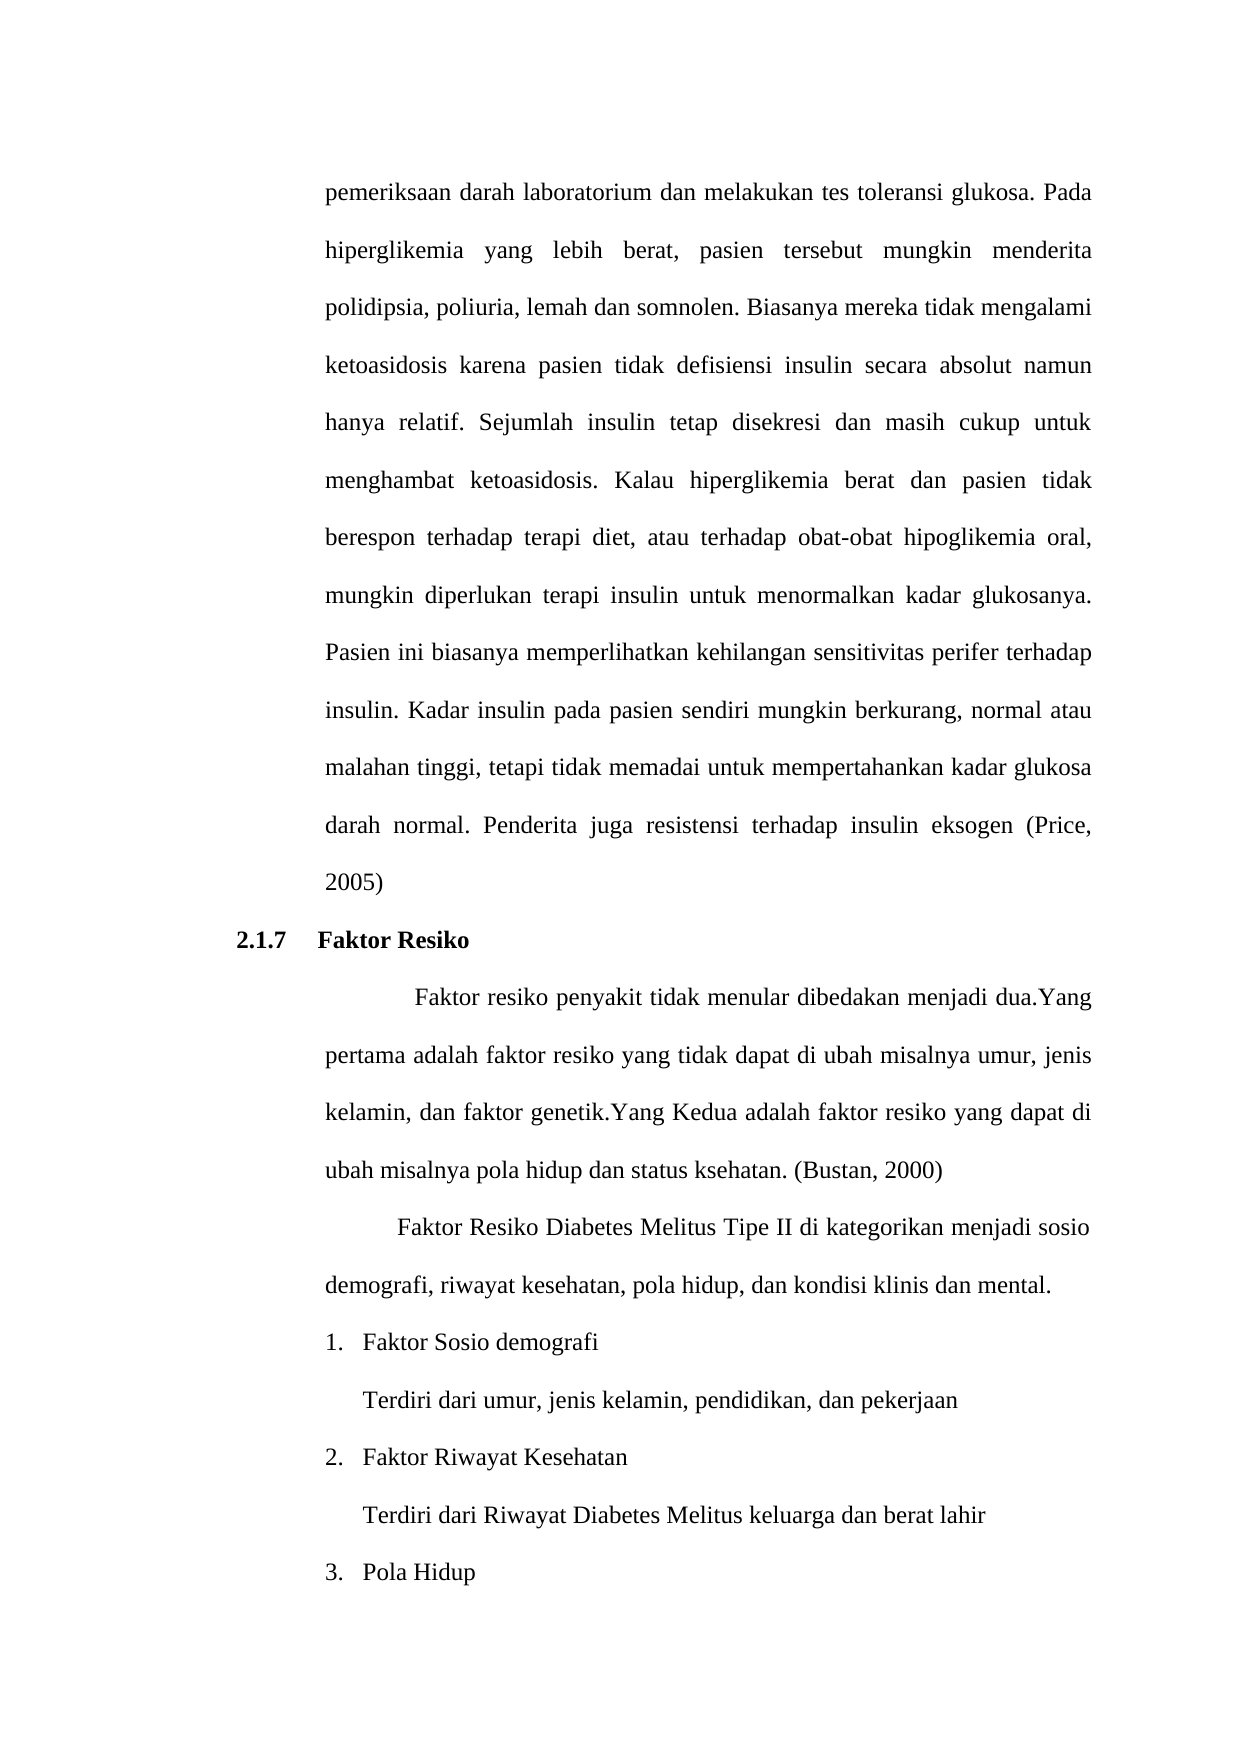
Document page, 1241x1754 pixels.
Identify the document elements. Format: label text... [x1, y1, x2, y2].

text Terdiri dari Riwayat Diabetes Melitus keluarga dan berat lahir [362, 1500, 1092, 1528]
list Faktor Riwayat Kesehatan [325, 1442, 1092, 1471]
list Pola Hidup [325, 1557, 1092, 1586]
text 2.1.7 Faktor Resiko [236, 925, 1092, 953]
text Faktor resiko penyakit tidak menular dibedakan menjadi dua.Yang pertama adalah faktor resiko yang tidak dapat di ubah misalnya umur, jenis kelamin, dan faktor genetik.Yang Kedua adalah faktor resiko yang dapat di ubah misalnya pola hidup dan status ksehatan. (Bustan, 2000) [236, 982, 1092, 1183]
text Terdiri dari umur, jenis kelamin, pendidikan, dan pekerjaan [362, 1385, 1092, 1413]
text Faktor Resiko Diabetes Melitus Tipe II di kategorikan menjadi sosio demografi, riwayat kesehatan, pola hidup, dan kondisi klinis dan mental. [251, 1212, 1092, 1298]
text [325, 177, 1092, 896]
list Faktor Sosio demografi [325, 1327, 1092, 1356]
